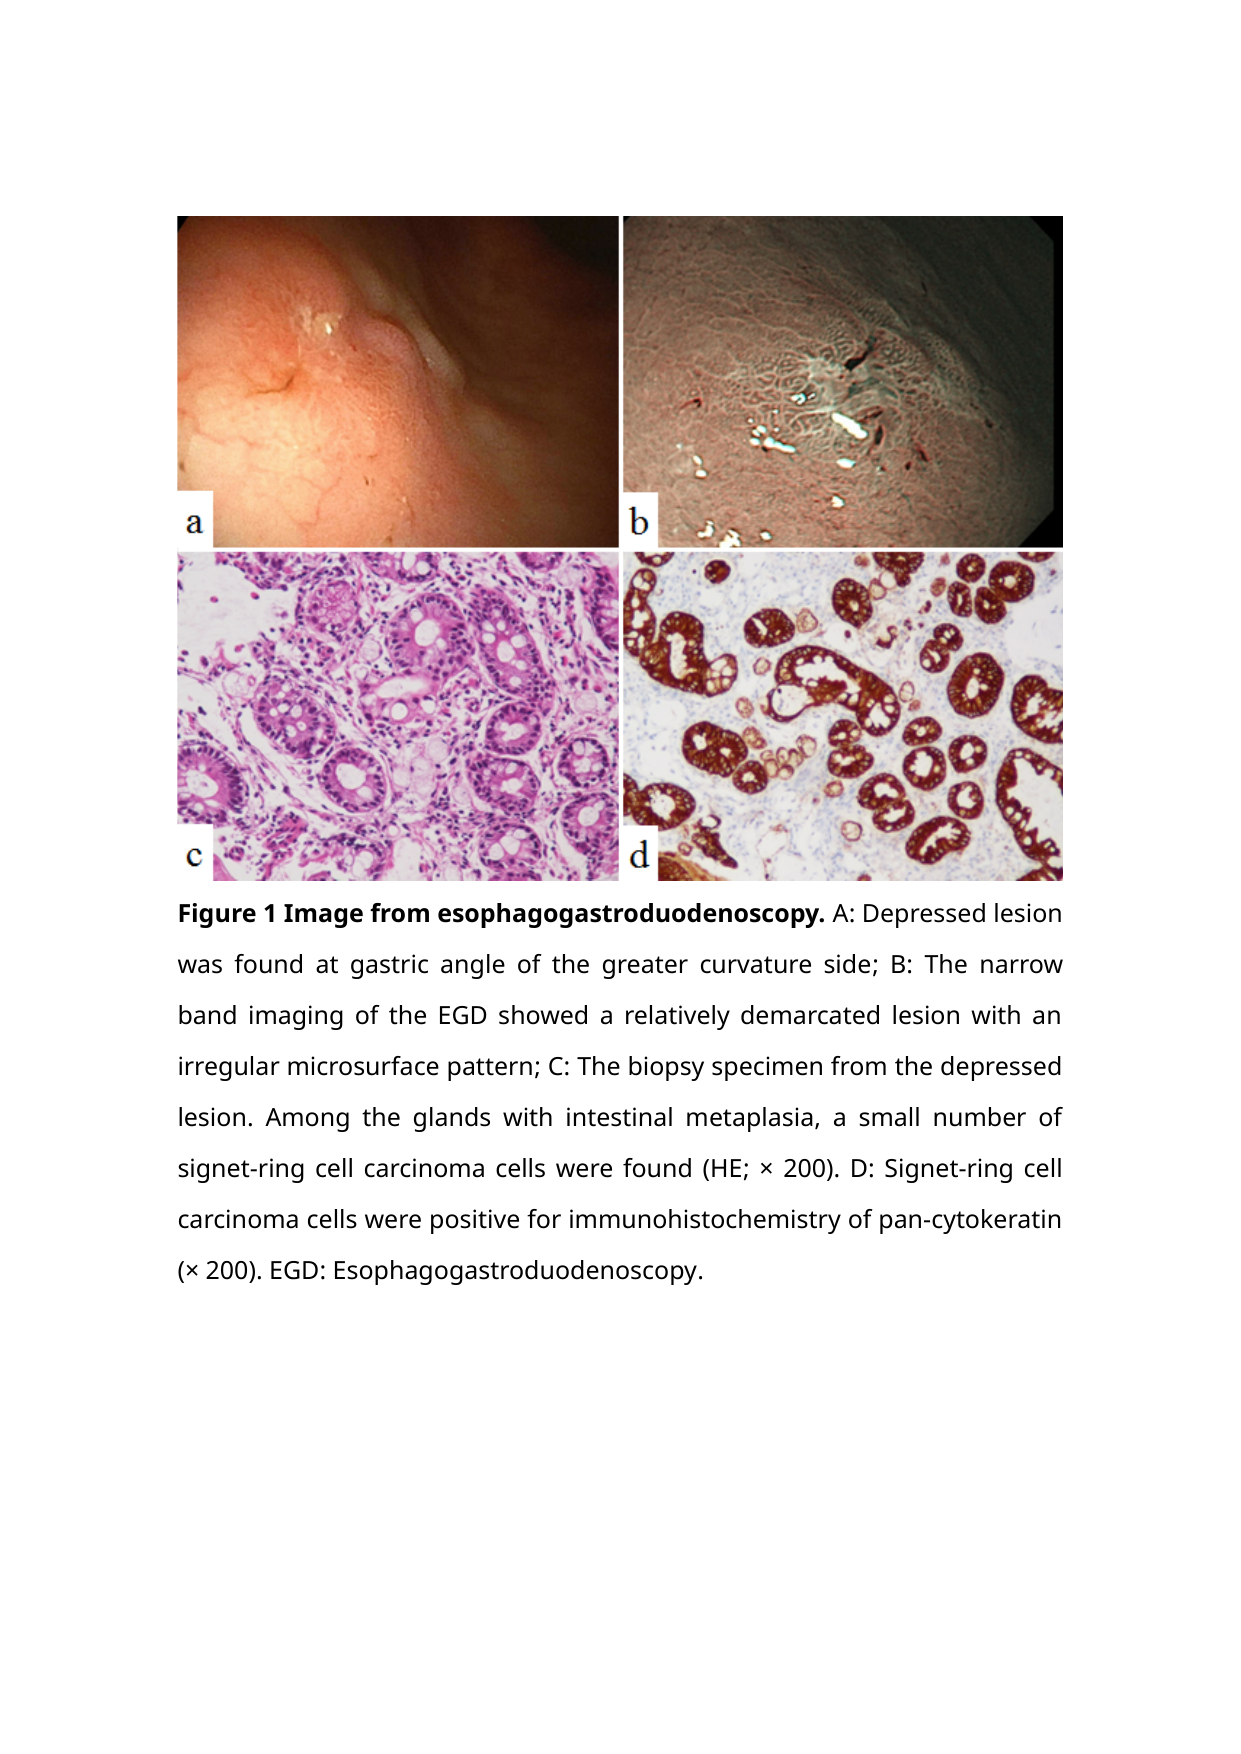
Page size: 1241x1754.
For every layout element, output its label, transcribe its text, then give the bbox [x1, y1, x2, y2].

picture [177, 216, 1063, 881]
text Figure 1 Image from esophagogastroduodenoscopy. A: Depressed lesion was found at gastric angle of the greater curvature side; B: The narrow band imaging of the EGD showed a relatively demarcated lesion with an irregular microsurface pattern; C: The biopsy specimen from the depressed lesion. Among the glands with intestinal metaplasia, a small number of signet-ring cell carcinoma cells were found (HE; × 200). D: Signet-ring cell carcinoma cells were positive for immunohistochemistry of pan-cytokeratin (× 200). EGD: esophagogastroduodenoscopy. [177, 895, 1063, 1287]
